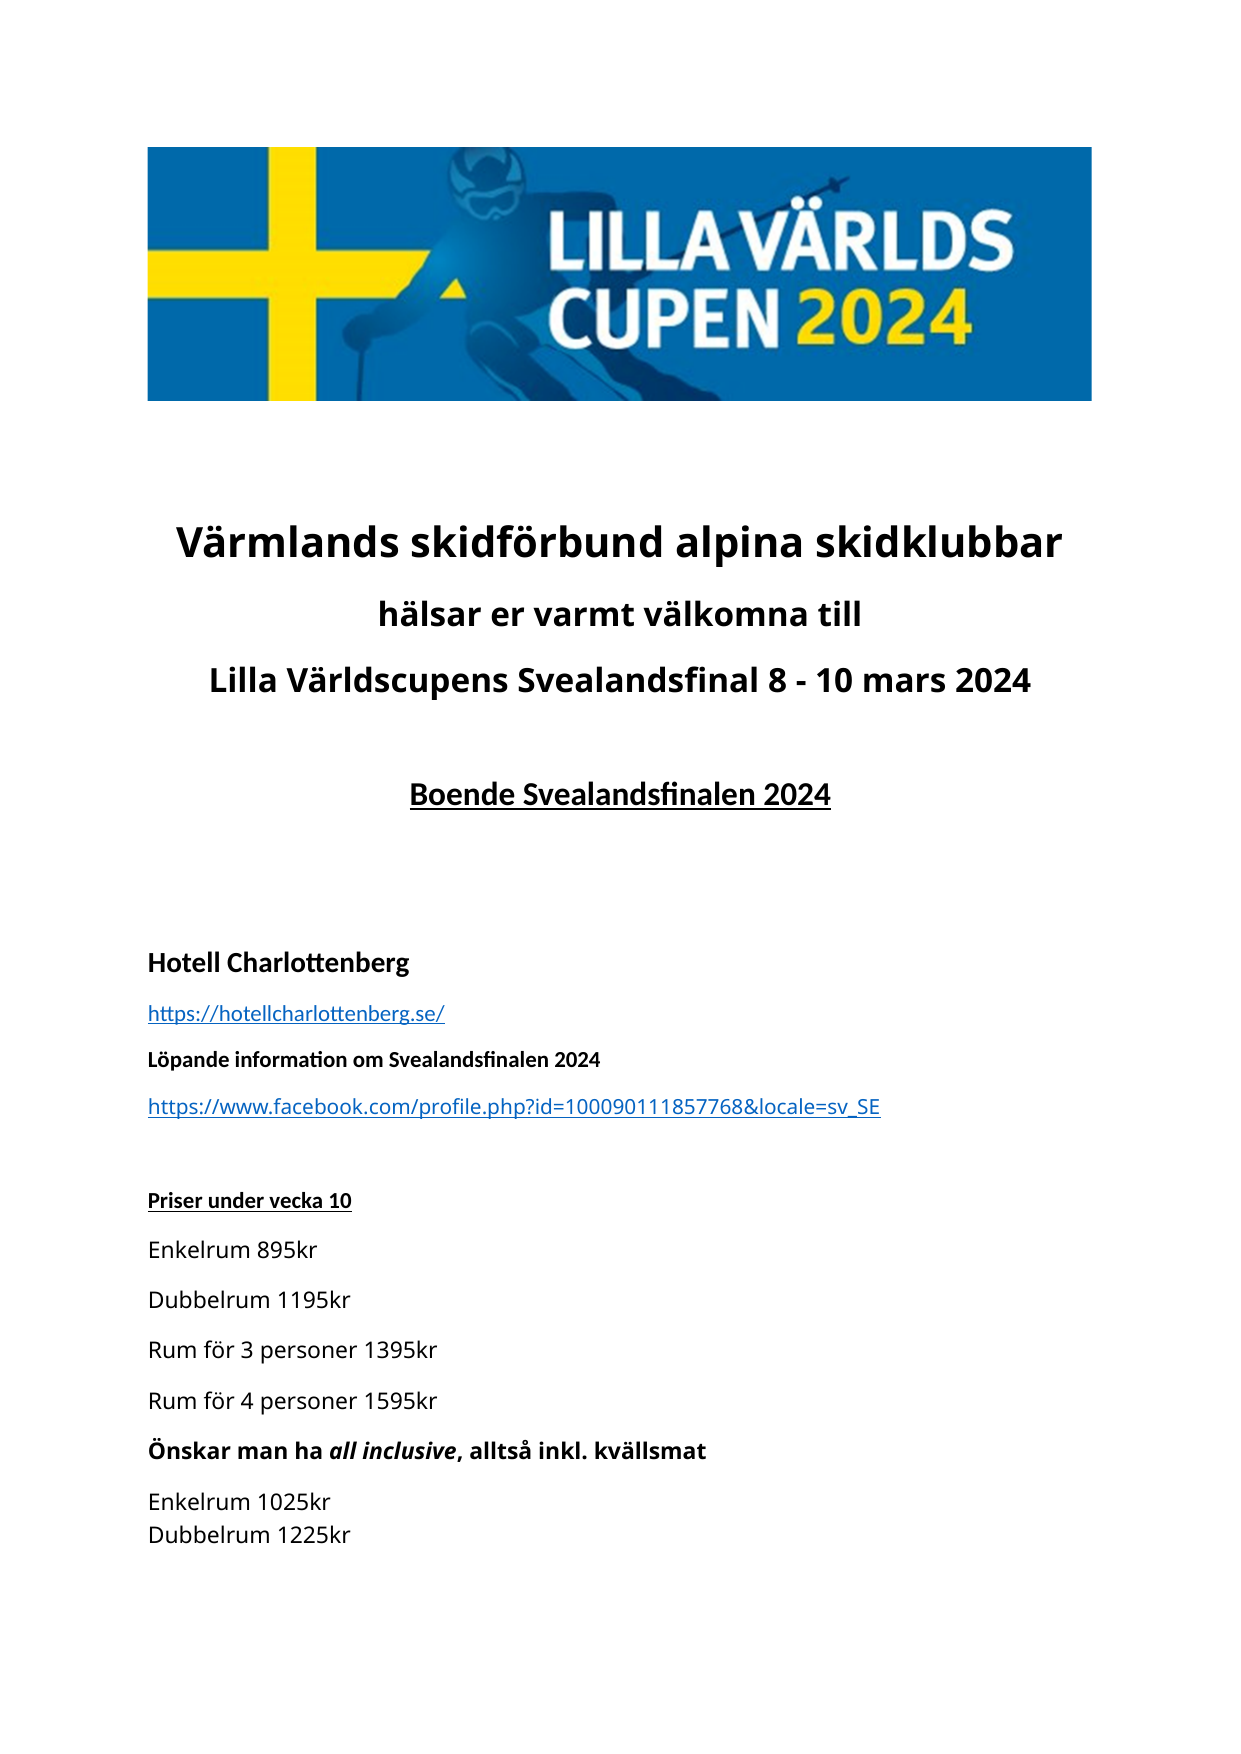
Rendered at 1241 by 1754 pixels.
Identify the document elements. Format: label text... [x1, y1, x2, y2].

picture [147, 147, 1092, 401]
text https://www.facebook.com/profile.php?id=100090111857768&locale=sv_SE [148, 1092, 1093, 1121]
text https://hotellcharlottenberg.se/ [148, 999, 1093, 1027]
text Rum för 3 personer 1395kr [148, 1334, 1093, 1366]
text Värmlands skidförbund alpina skidklubbar [148, 513, 1093, 570]
text Hotell Charlottenberg [148, 944, 1093, 979]
text Löpande information om Svealandsfinalen 2024 [148, 1046, 1093, 1074]
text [148, 1486, 1093, 1551]
text Boende Svealandsfinalen 2024 [148, 773, 1093, 813]
text Lilla Världscupens Svealandsfinal 8 - 10 mars 2024 [148, 657, 1093, 702]
text Enkelrum 895kr [148, 1233, 1093, 1265]
text Önskar man ha all inclusive, alltså inkl. kvällsmat [148, 1435, 1093, 1466]
text Dubbelrum 1195kr [148, 1284, 1093, 1315]
text Priser under vecka 10 [148, 1187, 1093, 1215]
text hälsar er varmt välkomna till [148, 591, 1093, 637]
text Rum för 4 personer 1595kr [148, 1385, 1093, 1416]
